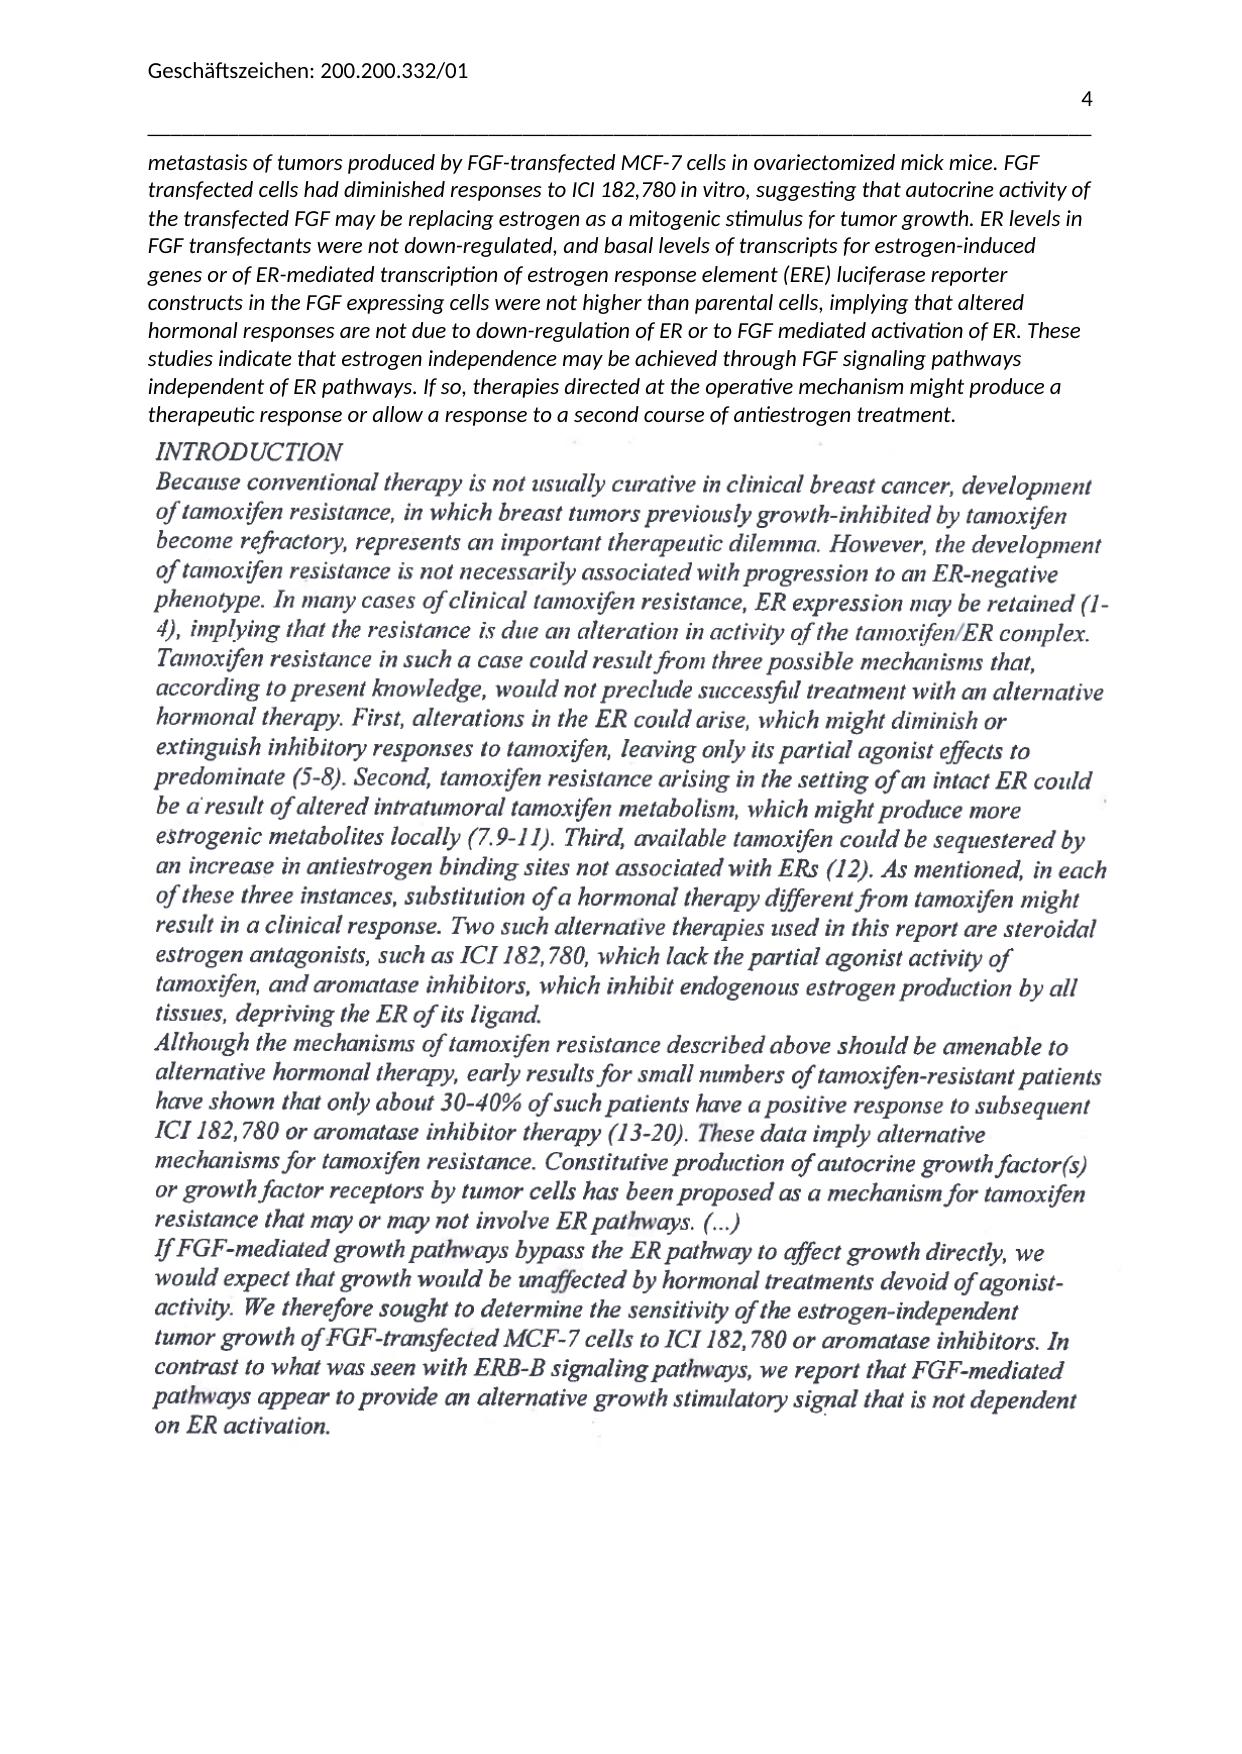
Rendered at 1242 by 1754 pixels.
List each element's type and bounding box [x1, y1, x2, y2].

text [148, 148, 1094, 427]
